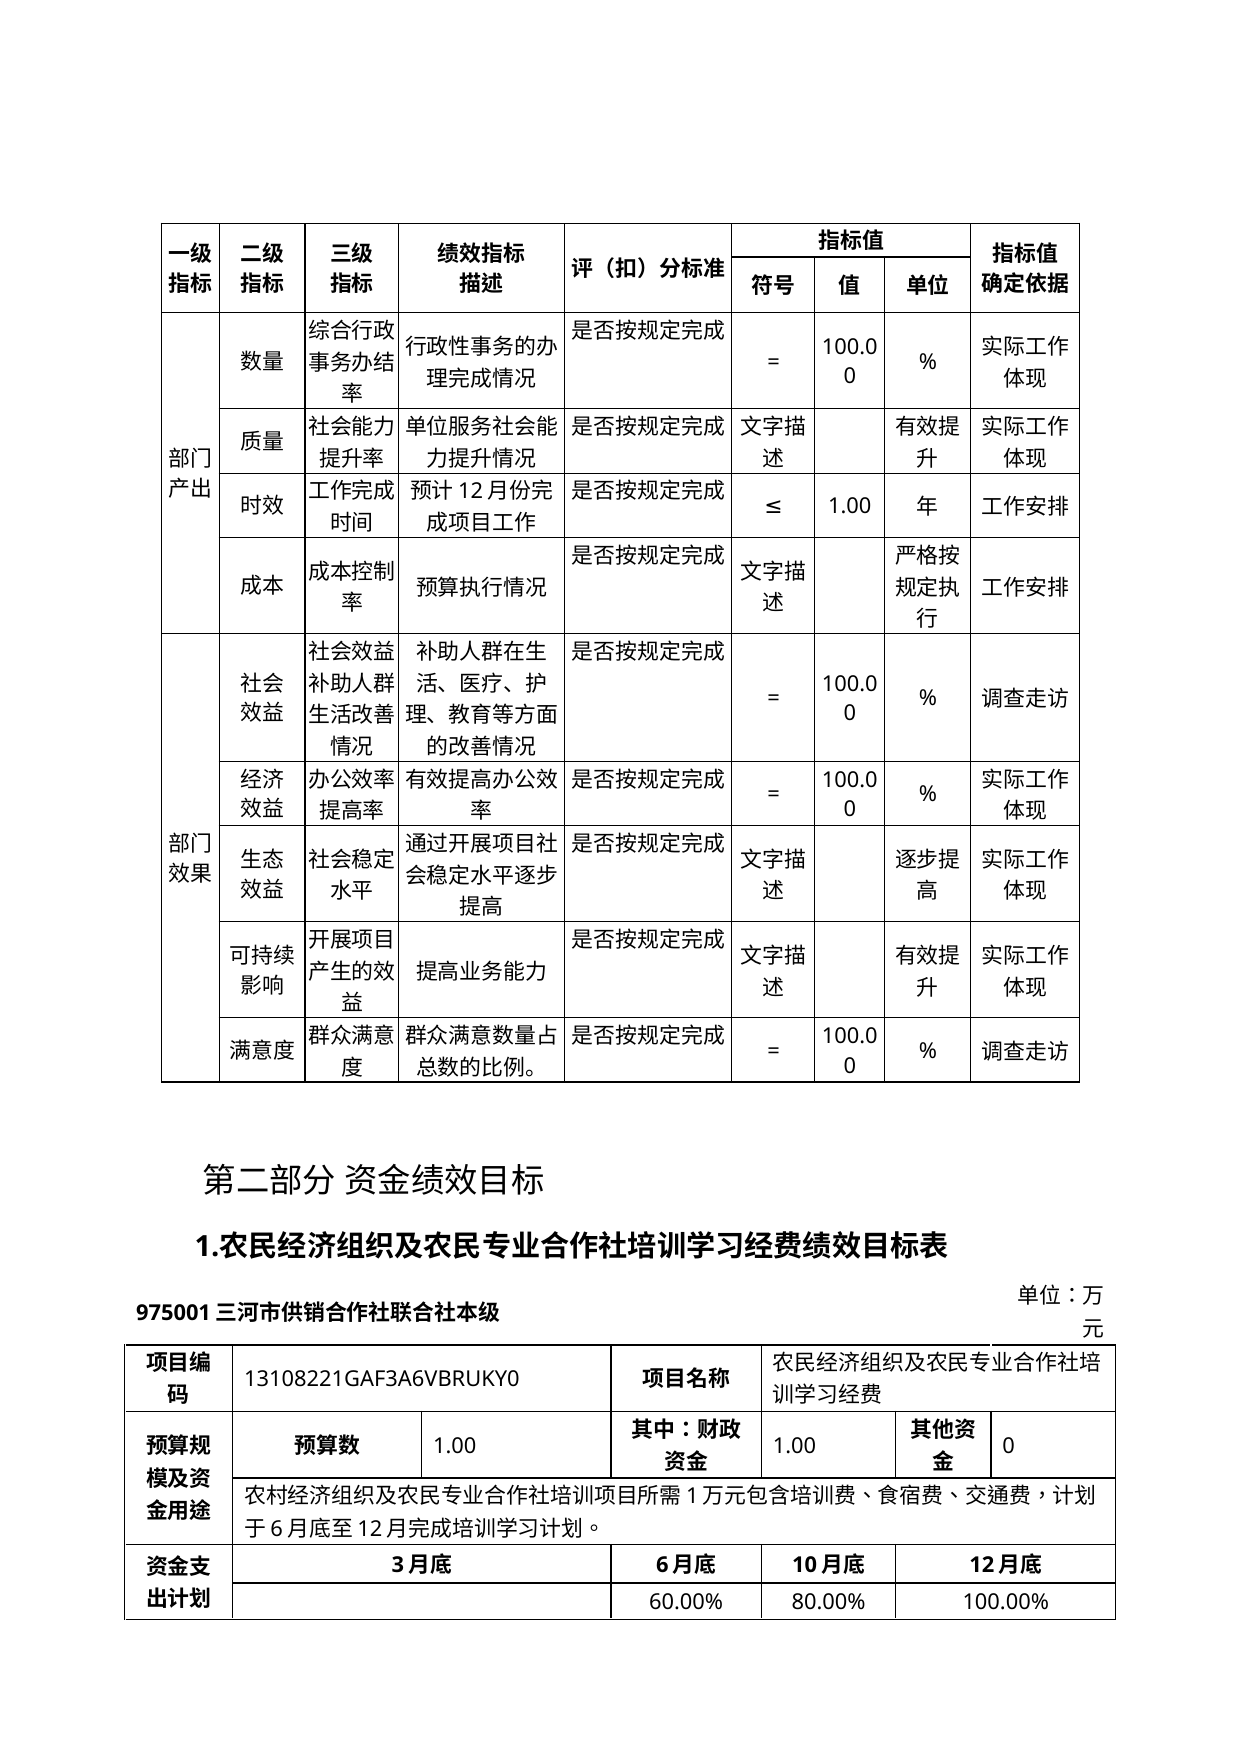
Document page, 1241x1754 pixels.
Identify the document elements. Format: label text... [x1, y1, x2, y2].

table_cell 100.00 [815, 634, 884, 761]
table_cell 有效提高办公效率 [399, 762, 564, 825]
table_cell ≤ [732, 474, 814, 537]
table_cell 100.00 [815, 762, 884, 825]
table_cell 12月底 [896, 1545, 1115, 1582]
table_cell 经济 效益 [220, 762, 304, 825]
table_cell 群众满意数量占总数的比例。 [399, 1018, 564, 1081]
table_cell 提高业务能力 [399, 922, 564, 1017]
table_cell 工作安排 [971, 538, 1079, 633]
table_cell 60.00% [612, 1584, 761, 1618]
table_cell 项目名称 [612, 1346, 761, 1411]
table_cell 实际工作体现 [971, 922, 1079, 1017]
table_cell [815, 409, 884, 472]
table_cell 是否按规定完成 [565, 762, 731, 825]
table_cell 单位服务社会能力提升情况 [399, 409, 564, 472]
table_cell [815, 826, 884, 921]
table_cell 13108221GAF3A6VBRUKY0 [233, 1346, 610, 1411]
table_cell 1.00 [815, 474, 884, 537]
table_cell 逐步提高 [885, 826, 970, 921]
table_cell 100.00% [896, 1584, 1115, 1618]
table_cell 实际工作体现 [971, 409, 1079, 472]
table_cell 开展项目产生的效益 [306, 922, 398, 1017]
table_header 指标值 确定依据 [971, 224, 1079, 312]
text 1.农民经济组织及农民专业合作社培训学习经费绩效目标表 [136, 1212, 1104, 1277]
text 第二部分 资金绩效目标 [136, 1147, 1104, 1212]
table_cell [815, 922, 884, 1017]
table_cell 6月底 [612, 1545, 761, 1582]
table_cell 调查走访 [971, 1018, 1079, 1081]
table_header 单位：万元 [992, 1279, 1115, 1344]
table_cell 符号 [732, 258, 814, 312]
table_cell 部门产出 [162, 313, 219, 633]
table_cell 有效提升 [885, 409, 970, 472]
table_cell 1.00 [762, 1412, 895, 1477]
table_cell 社会稳定水平 [306, 826, 398, 921]
table_cell 综合行政事务办结率 [306, 313, 398, 408]
table_cell [233, 1584, 610, 1618]
table_header 一级指标 [162, 224, 219, 312]
table_cell 行政性事务的办理完成情况 [399, 313, 564, 408]
table_header 三级 指标 [306, 224, 398, 312]
table_cell 可持续影响 [220, 922, 304, 1017]
table_cell [815, 538, 884, 633]
table_cell 是否按规定完成 [565, 538, 731, 633]
table_cell 群众满意度 [306, 1018, 398, 1081]
table_cell 其他资金 [896, 1412, 990, 1477]
table_cell 实际工作体现 [971, 762, 1079, 825]
table_cell 是否按规定完成 [565, 409, 731, 472]
table_header 指标值 [732, 224, 970, 256]
table_cell 100.00 [815, 313, 884, 408]
table_cell 调查走访 [971, 634, 1079, 761]
table_cell 0 [992, 1412, 1115, 1477]
table_cell 文字描述 [732, 826, 814, 921]
table_cell 补助人群在生活、医疗、护理、教育等方面的改善情况 [399, 634, 564, 761]
table_cell 质量 [220, 409, 304, 472]
table_cell 数量 [220, 313, 304, 408]
table_cell % [885, 634, 970, 761]
table_cell = [732, 1018, 814, 1081]
table_cell 年 [885, 474, 970, 537]
table_header 评（扣）分标准 [565, 224, 731, 312]
table_cell 值 [815, 258, 884, 312]
table_cell 有效提升 [885, 922, 970, 1017]
table_cell 文字描述 [732, 409, 814, 472]
table_cell 实际工作体现 [971, 826, 1079, 921]
table_cell 部门效果 [162, 634, 219, 1081]
table_cell 10月底 [762, 1545, 895, 1582]
table_cell 文字描述 [732, 538, 814, 633]
table_cell 通过开展项目社会稳定水平逐步提高 [399, 826, 564, 921]
table_cell 成本 [220, 538, 304, 633]
table_cell = [732, 762, 814, 825]
table_cell 成本控制率 [306, 538, 398, 633]
table_cell 文字描述 [732, 922, 814, 1017]
table_header 二级 指标 [220, 224, 304, 312]
table_cell 实际工作体现 [971, 313, 1079, 408]
table_cell 100.00 [815, 1018, 884, 1081]
table_cell % [885, 313, 970, 408]
table_cell 是否按规定完成 [565, 1018, 731, 1081]
table_cell 时效 [220, 474, 304, 537]
table_cell 是否按规定完成 [565, 313, 731, 408]
table_cell 社会效益补助人群生活改善情况 [306, 634, 398, 761]
table_header 绩效指标 描述 [399, 224, 564, 312]
table_cell 1.00 [422, 1412, 610, 1477]
table_cell 预算执行情况 [399, 538, 564, 633]
table_cell 预算规模及资金用途 [125, 1412, 232, 1544]
table_cell 社会 效益 [220, 634, 304, 761]
table_cell 工作完成时间 [306, 474, 398, 537]
table_cell 严格按规定执行 [885, 538, 970, 633]
table_cell 预算数 [233, 1412, 421, 1477]
table_cell 是否按规定完成 [565, 922, 731, 1017]
table_cell = [732, 634, 814, 761]
table_cell 单位 [885, 258, 970, 312]
table_cell 资金支出计划（%） [125, 1545, 232, 1618]
table_cell 社会能力提升率 [306, 409, 398, 472]
table_cell 是否按规定完成 [565, 634, 731, 761]
table_cell 是否按规定完成 [565, 826, 731, 921]
table_header 975001三河市供销合作社联合社本级 [125, 1279, 990, 1344]
table_cell 其中：财政资金 [612, 1412, 761, 1477]
table_cell 农村经济组织及农民专业合作社培训项目所需1万元包含培训费、食宿费、交通费，计划于6月底至12月完成培训学习计划。 [233, 1479, 1115, 1544]
table_cell 农民经济组织及农民专业合作社培训学习经费 [762, 1346, 1115, 1411]
table_cell 80.00% [762, 1584, 895, 1618]
table_cell 3月底 [233, 1545, 610, 1582]
table_cell 是否按规定完成 [565, 474, 731, 537]
table_cell 项目编码 [125, 1345, 232, 1411]
table_cell 生态 效益 [220, 826, 304, 921]
table_cell 满意度 [220, 1018, 304, 1081]
table_cell 工作安排 [971, 474, 1079, 537]
table_cell % [885, 762, 970, 825]
table_cell 办公效率提高率 [306, 762, 398, 825]
table_cell = [732, 313, 814, 408]
table_cell % [885, 1018, 970, 1081]
table_cell 预计12月份完成项目工作 [399, 474, 564, 537]
